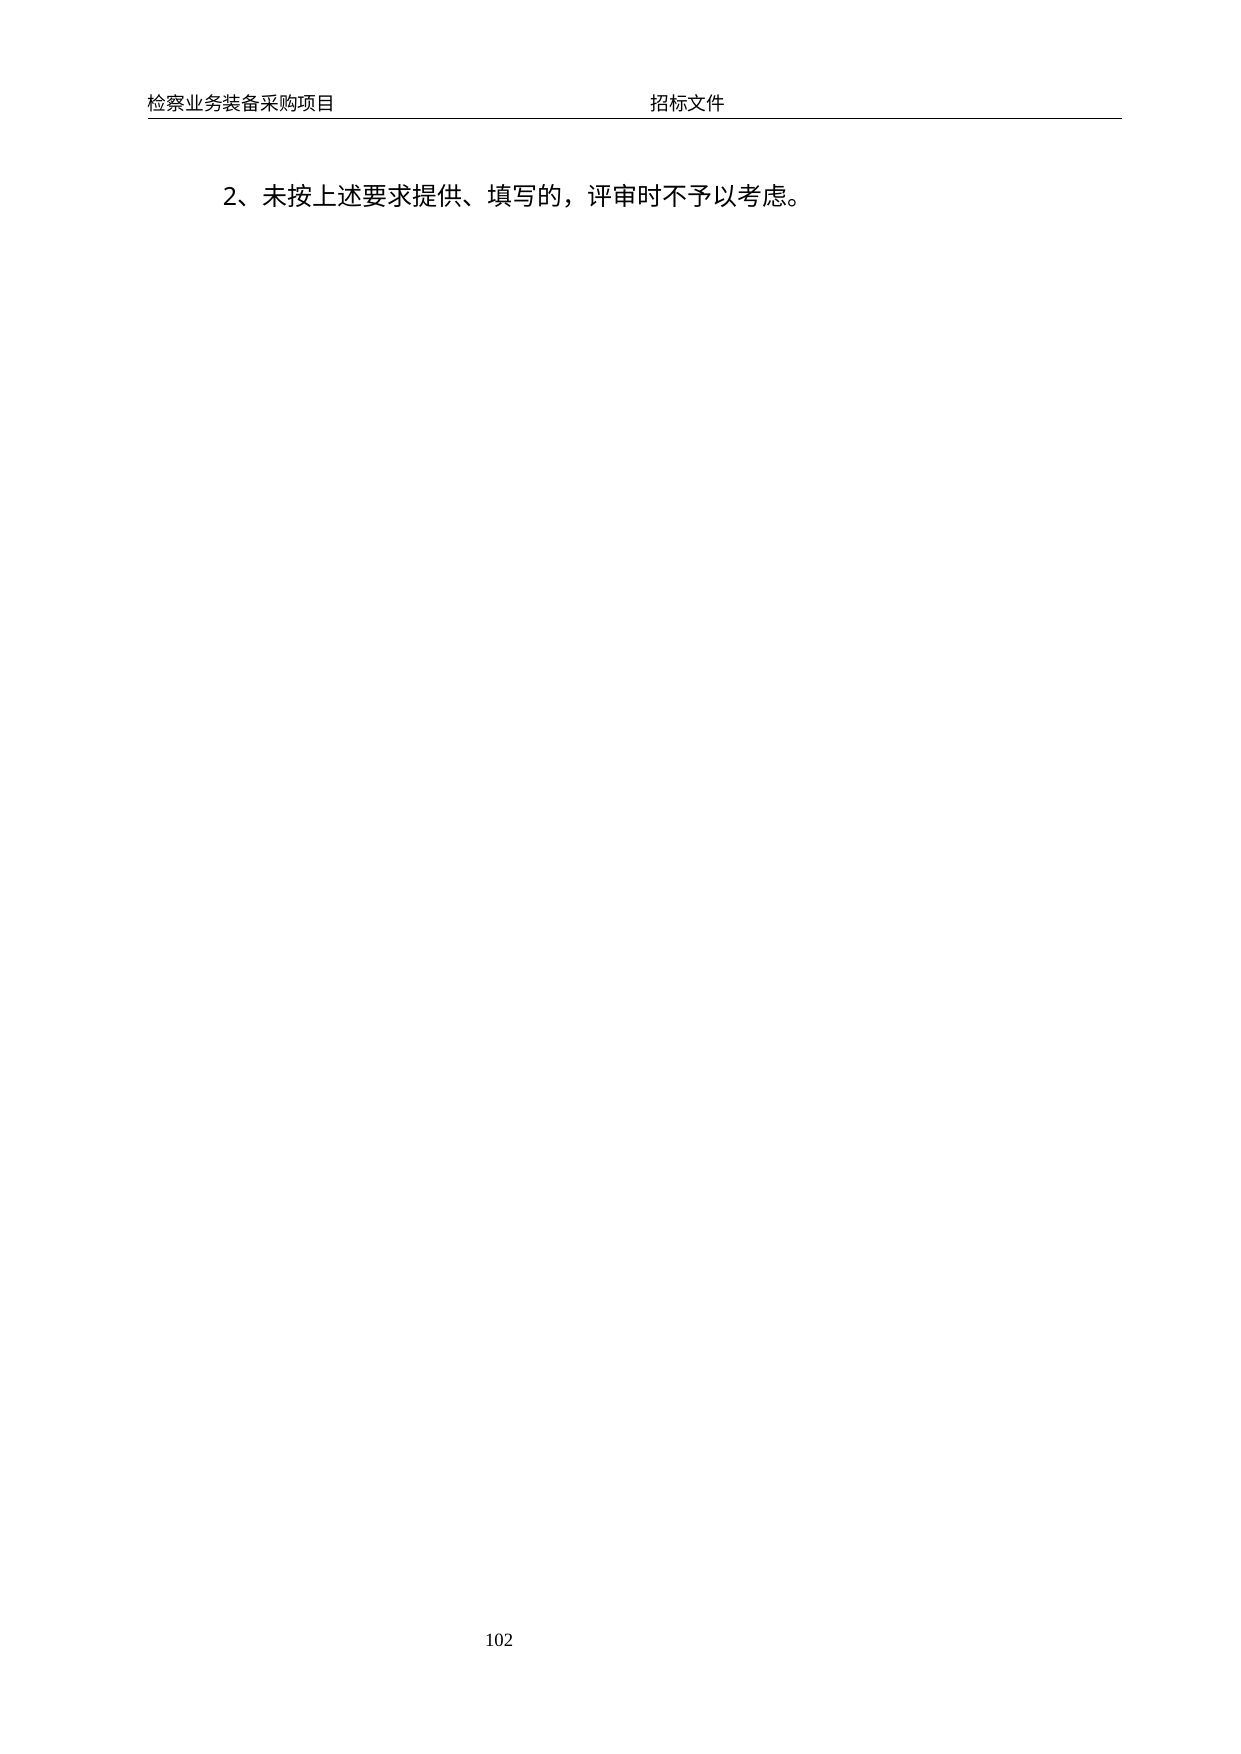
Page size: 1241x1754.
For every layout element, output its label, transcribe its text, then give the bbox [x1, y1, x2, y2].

text 2、未按上述要求提供、填写的，评审时不予以考虑。 [198, 162, 1122, 227]
